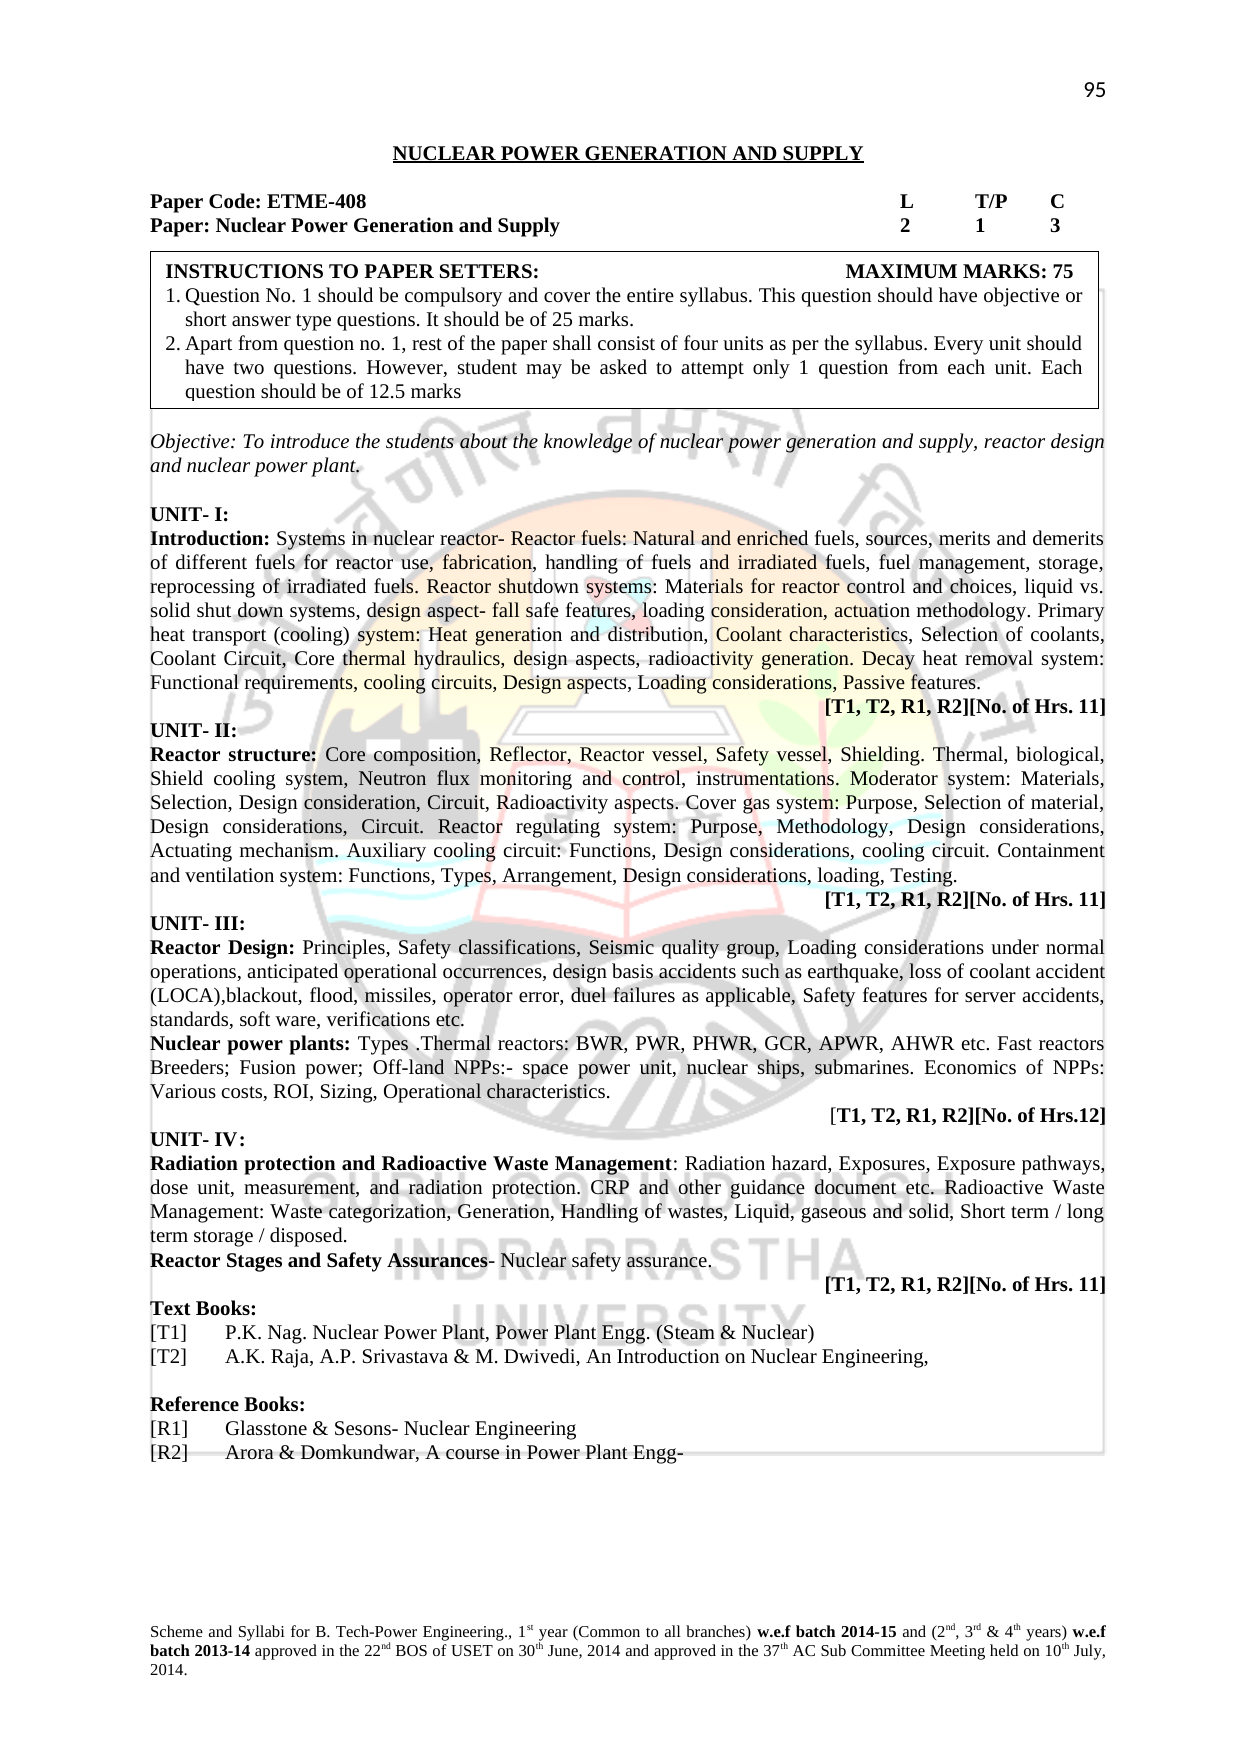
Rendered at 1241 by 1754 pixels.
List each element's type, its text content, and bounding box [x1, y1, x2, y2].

text UNIT- II: [150, 718, 1106, 742]
text Reference Books: [150, 1392, 1106, 1416]
text NUCLEAR POWER GENERATION AND SUPPLY [150, 141, 1106, 165]
text Introduction: Systems in nuclear reactor- Reactor fuels: Natural and enriched fuels, sources, merits and demerits of different fuels for reactor use, fabrication, handling of fuels and irradiated fuels, fuel management, storage, reprocessing of irradiated fuels. Reactor shutdown systems: Materials for reactor control and choices, liquid vs. solid shut down systems, design aspect- fall safe features, loading consideration, actuation methodology. Primary heat transport (cooling) system: Heat generation and distribution, Coolant characteristics, Selection of coolants, Coolant Circuit, Core thermal hydraulics, design aspects, radioactivity generation. Decay heat removal system: Functional requirements, cooling circuits, Design aspects, Loading considerations, Passive features. [150, 526, 1106, 694]
text UNIT- IV : [150, 1127, 1106, 1151]
text [R2] Arora & Domkundwar, A course in Power Plant Engg- [150, 1440, 1106, 1464]
text [T1, T2, R1, R2][No. of Hrs. 11] [150, 694, 1106, 718]
text UNIT- I: [150, 502, 1106, 526]
text Reactor Design: Principles, Safety classifications, Seismic quality group, Loading considerations under normal operations, anticipated operational occurrences, design basis accidents such as earthquake, loss of coolant accident (LOCA),blackout, flood, missiles, operator error, duel failures as applicable, Safety features for server accidents, standards, soft ware, verifications etc. [150, 935, 1106, 1031]
text [R1] Glasstone & Sesons- Nuclear Engineering [150, 1416, 1106, 1440]
text Text Books: [150, 1296, 1106, 1320]
text [T1, T2, R1, R2][No. of Hrs. 11] [150, 887, 1106, 911]
text Paper: Nuclear Power Generation and Supply 2 1 3 [150, 213, 1106, 237]
text Nuclear power plants: Types .Thermal reactors: BWR, PWR, PHWR, GCR, APWR, AHWR etc. Fast reactors Breeders; Fusion power; Off-land NPPs:- space power unit, nuclear ships, submarines. Economics of NPPs: Various costs, ROI, Sizing, Operational characteristics. [150, 1031, 1106, 1103]
text [T1, T2, R1, R2][No. of Hrs.12] [150, 1103, 1106, 1127]
text [T1, T2, R1, R2][No. of Hrs. 11] [150, 1272, 1106, 1296]
text UNIT- III : [150, 911, 1106, 935]
text [T2] A.K. Raja, A.P. Srivastava & M. Dwivedi, An Introduction on Nuclear Engineering, [150, 1344, 1106, 1368]
text [T1] P.K. Nag. Nuclear Power Plant, Power Plant Engg. (Steam & Nuclear) [150, 1320, 1106, 1344]
text Paper Code: ETME-408 L T/P C [150, 189, 1106, 213]
text Reactor structure: Core composition, Reflector, Reactor vessel, Safety vessel, Shielding. Thermal, biological, Shield cooling system, Neutron flux monitoring and control, instrumentations. Moderator system: Materials, Selection, Design consideration, Circuit, Radioactivity aspects. Cover gas system: Purpose, Selection of material, Design considerations, Circuit. Reactor regulating system: Purpose, Methodology, Design considerations, Actuating mechanism. Auxiliary cooling circuit: Functions, Design considerations, cooling circuit. Containment and ventilation system: Functions, Types, Arrangement, Design considerations, loading, Testing. [150, 742, 1106, 887]
text Objective: To introduce the students about the knowledge of nuclear power generation and supply, reactor design and nuclear power plant. [150, 429, 1106, 477]
text Reactor Stages and Safety Assurances- Nuclear safety assurance. [150, 1247, 1106, 1272]
text Radiation protection and Radioactive Waste Management: Radiation hazard, Exposures, Exposure pathways, dose unit, measurement, and radiation protection. CRP and other guidance document etc. Radioactive Waste Management: Waste categorization, Generation, Handling of wastes, Liquid, gaseous and solid, Short term / long term storage / disposed. [150, 1151, 1106, 1247]
